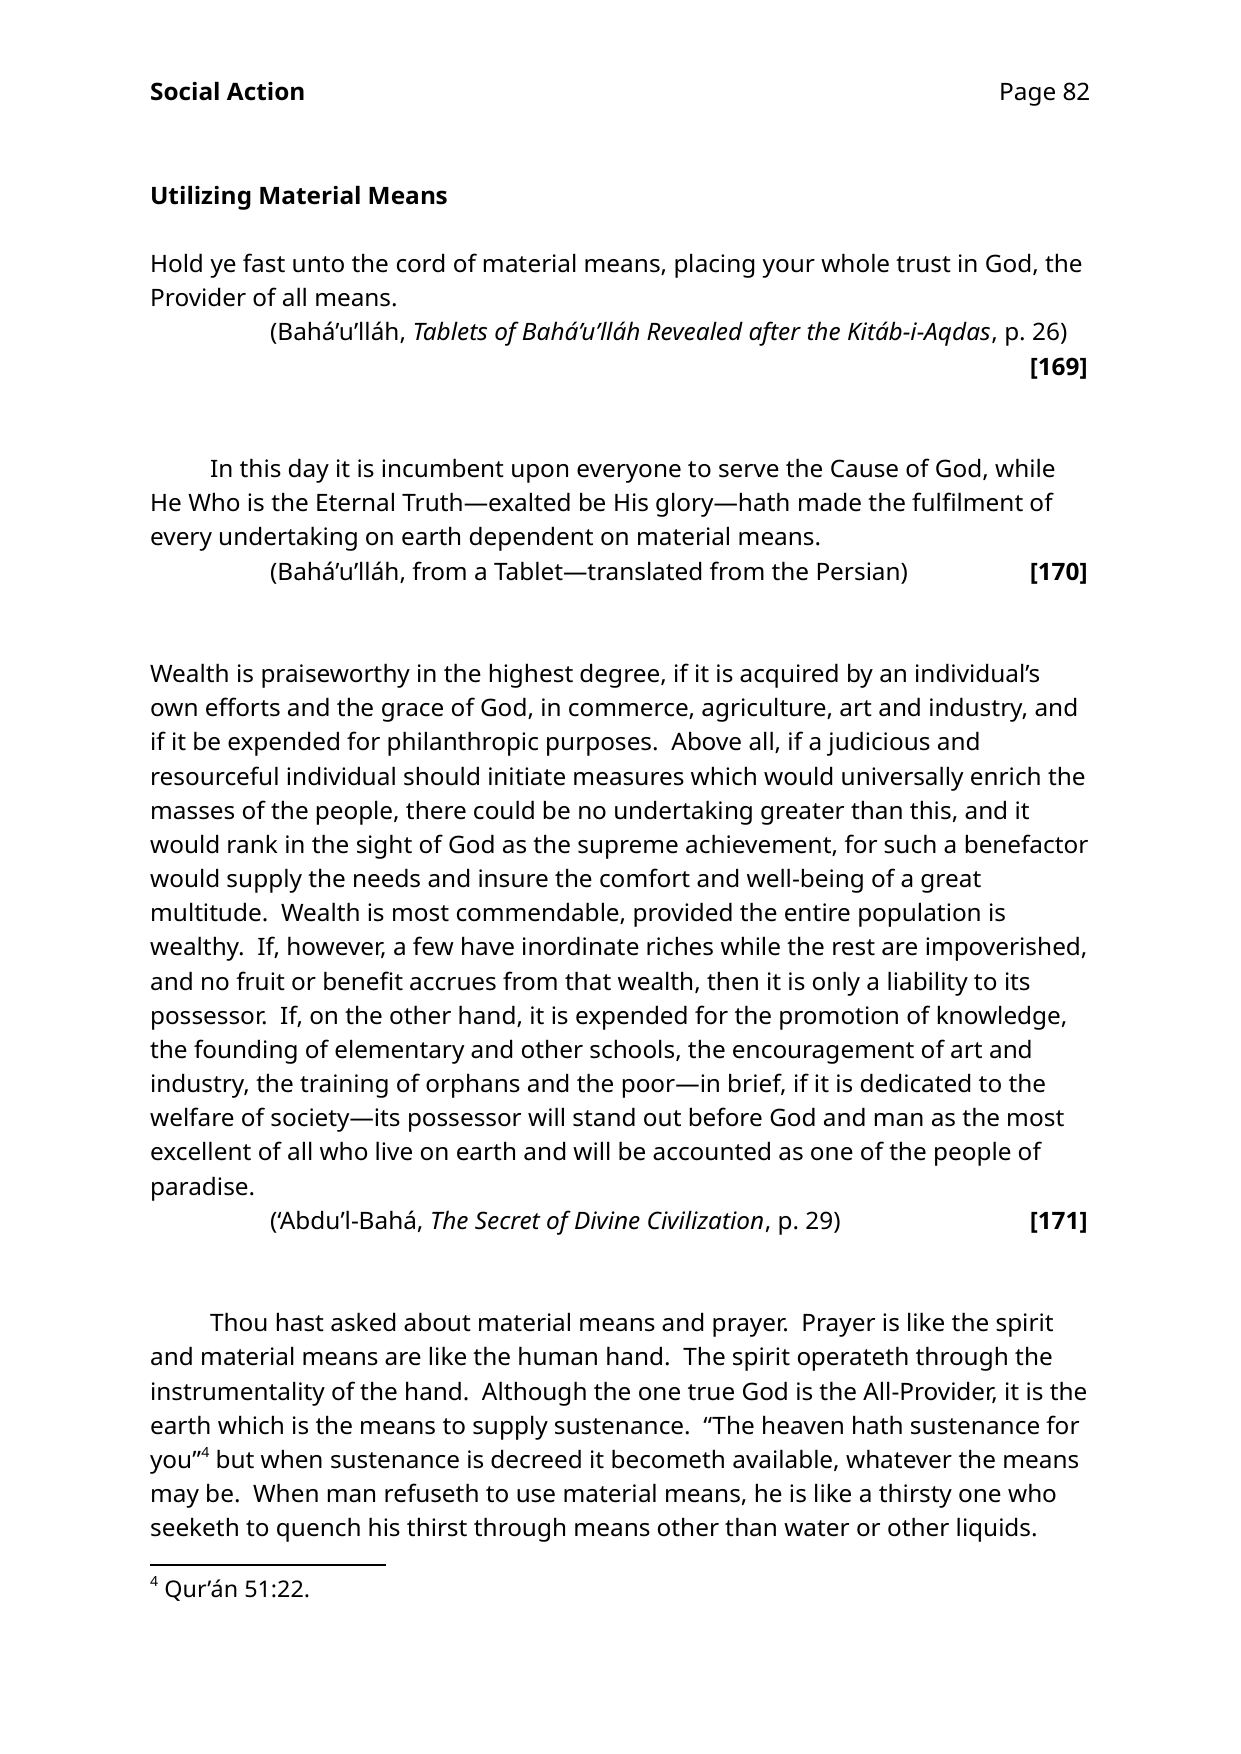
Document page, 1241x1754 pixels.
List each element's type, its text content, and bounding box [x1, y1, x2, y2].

text Utilizing Material Means [150, 178, 1090, 211]
text (‘Abdu’l-Bahá, The Secret of Divine Civilization, p. 29) [171] [270, 1203, 1068, 1236]
text (Bahá’u’lláh, Tablets of Bahá’u’lláh Revealed after the Kitáb-i-Aqdas, p. 26) [169] [270, 315, 1068, 382]
text Wealth is praiseworthy in the highest degree, if it is acquired by an individual’s own efforts and the grace of God, in commerce, agriculture, art and industry, and if it be expended for philanthropic purposes. Above all, if a judicious and resourceful individual should initiate measures which would universally enrich the masses of the people, there could be no undertaking greater than this, and it would rank in the sight of God as the supreme achievement, for such a benefactor would supply the needs and insure the comfort and well-being of a great multitude. Wealth is most commendable, provided the entire population is wealthy. If, however, a few have inordinate riches while the rest are impoverished, and no fruit or benefit accrues from that wealth, then it is only a liability to its possessor. If, on the other hand, it is expended for the promotion of knowledge, the founding of elementary and other schools, the encouragement of art and industry, the training of orphans and the poor—in brief, if it is dedicated to the welfare of society—its possessor will stand out before God and man as the most excellent of all who live on earth and will be accounted as one of the people of paradise. [150, 657, 1090, 1202]
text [150, 1306, 1090, 1543]
text Hold ye fast unto the cord of material means, placing your whole trust in God, the Provider of all means. [150, 247, 1090, 313]
text (Bahá’u’lláh, from a Tablet—translated from the Persian) [170] [270, 554, 1068, 587]
text In this day it is incumbent upon everyone to serve the Cause of God, while He Who is the Eternal Truth—exalted be His glory—hath made the fulfilment of every undertaking on earth dependent on material means. [150, 452, 1090, 553]
